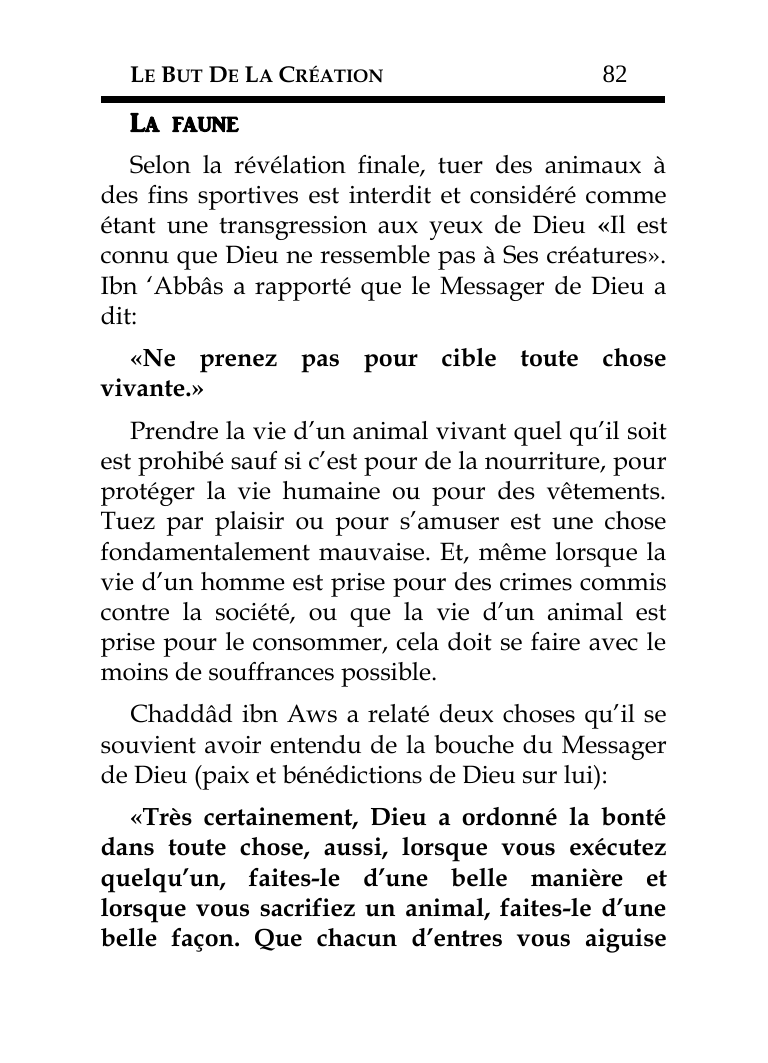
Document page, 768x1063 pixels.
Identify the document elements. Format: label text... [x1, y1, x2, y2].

text Selon la révélation finale, tuer des animaux à des fins sportives est interdit et considéré comme étant une transgression aux yeux de Dieu «Il est connu que Dieu ne ressemble pas à Ses créatures». Ibn ‘Abbâs a rapporté que le Messager de Dieu a dit: [100, 151, 667, 331]
subtitle La faune [100, 108, 667, 138]
text Chaddâd ibn Aws a relaté deux choses qu’il se souvient avoir entendu de la bouche du Messager de Dieu (paix et bénédictions de Dieu sur lui): [100, 700, 667, 790]
text Prendre la vie d’un animal vivant quel qu’il soit est prohibé sauf si c’est pour de la nourriture, pour protéger la vie humaine ou pour des vêtements. Tuez par plaisir ou pour s’amuser est une chose fondamentalement mauvaise. Et, même lorsque la vie d’un homme est prise pour des crimes commis contre la société, ou que la vie d’un animal est prise pour le consommer, cela doit se faire avec le moins de souffrances possible. [100, 416, 667, 687]
text «Ne prenez pas pour cible toute chose vivante.» [100, 344, 667, 404]
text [100, 803, 667, 953]
